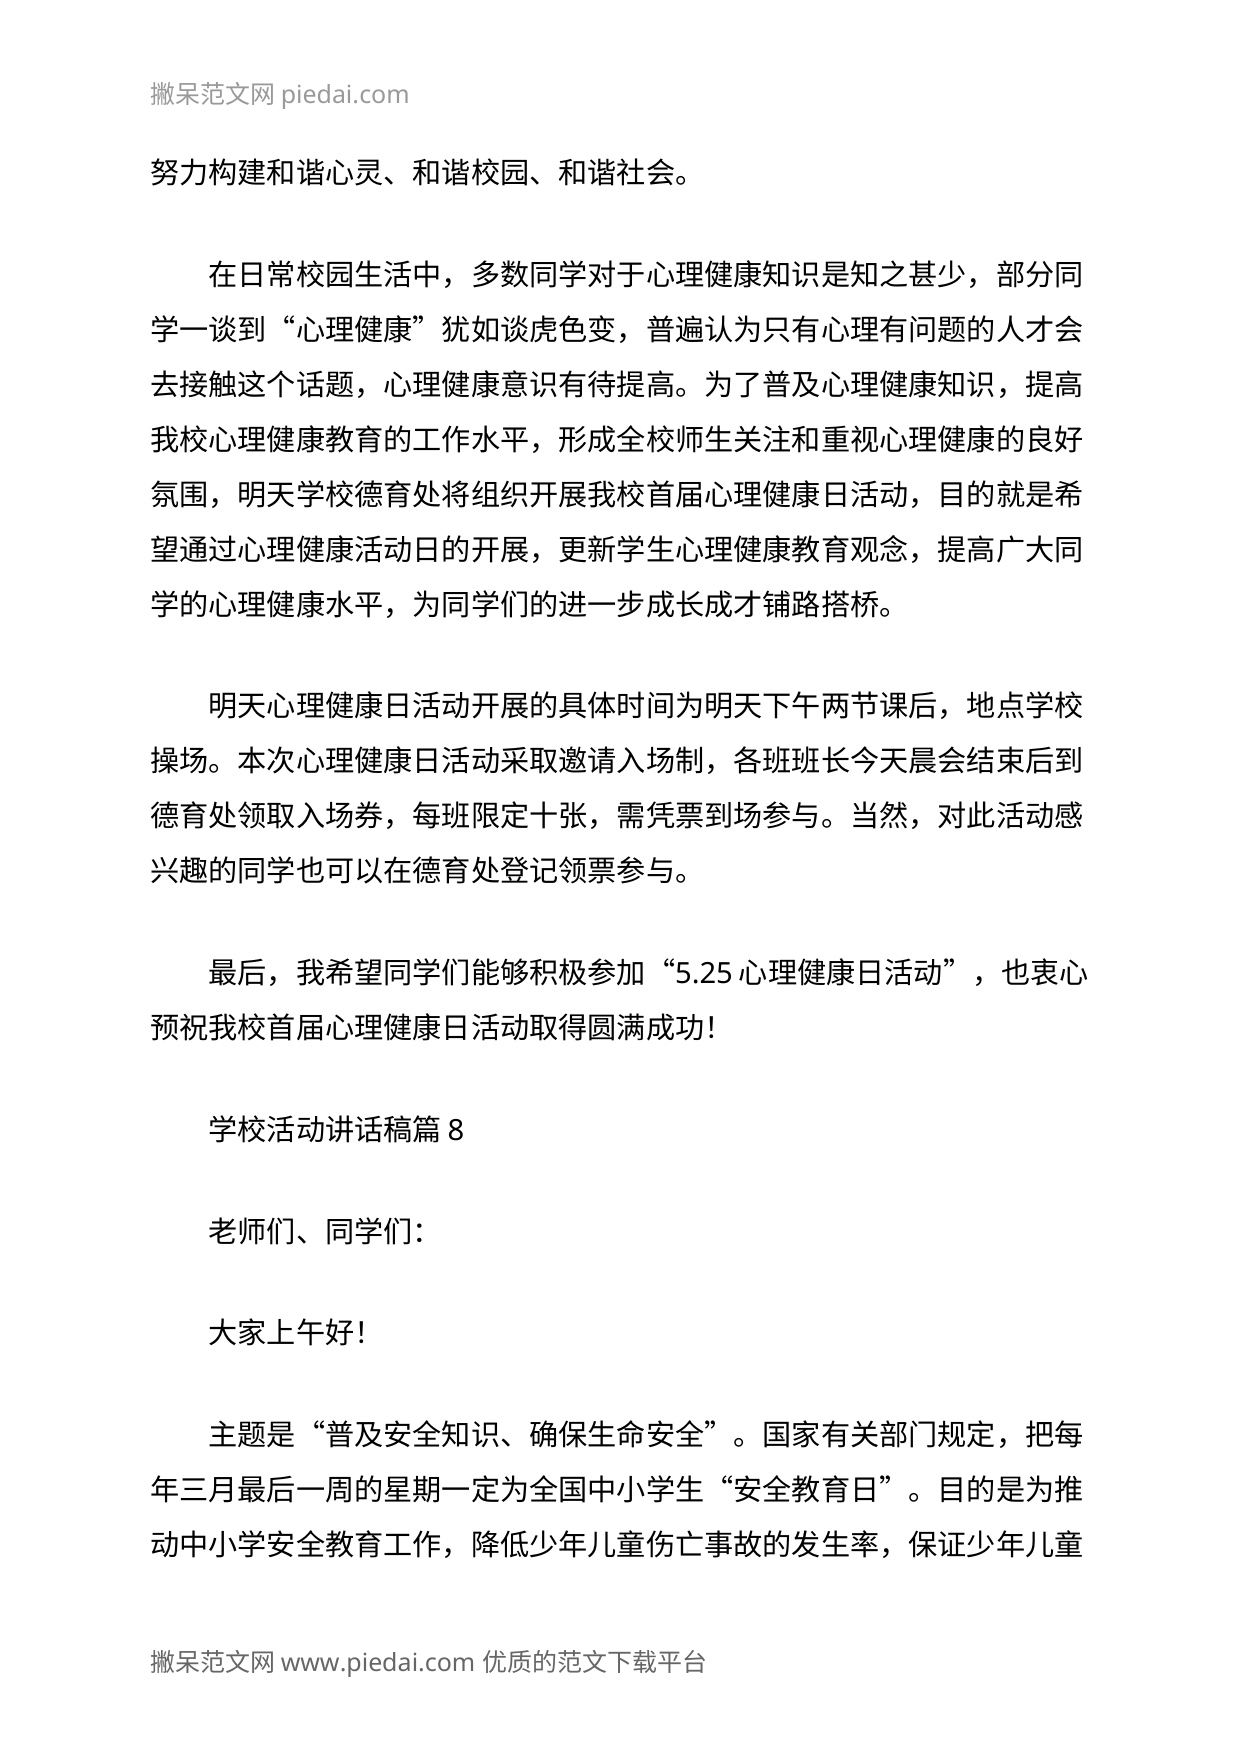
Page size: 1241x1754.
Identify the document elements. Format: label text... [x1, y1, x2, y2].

text 最后，我希望同学们能够积极参加“5.25心理健康日活动”，也衷心预祝我校首届心理健康日活动取得圆满成功！ [150, 949, 1090, 1047]
text 学校活动讲话稿篇8 [150, 1106, 1090, 1148]
text 明天心理健康日活动开展的具体时间为明天下午两节课后，地点学校操场。本次心理健康日活动采取邀请入场制，各班班长今天晨会结束后到德育处领取入场券，每班限定十张，需凭票到场参与。当然，对此活动感兴趣的同学也可以在德育处登记领票参与。 [150, 683, 1090, 890]
text 老师们、同学们： [150, 1208, 1090, 1250]
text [150, 1412, 1090, 1564]
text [150, 150, 1090, 192]
text 大家上午好！ [150, 1310, 1090, 1352]
text 在日常校园生活中，多数同学对于心理健康知识是知之甚少，部分同学一谈到“心理健康”犹如谈虎色变，普遍认为只有心理有问题的人才会去接触这个话题，心理健康意识有待提高。为了普及心理健康知识，提高我校心理健康教育的工作水平，形成全校师生关注和重视心理健康的良好氛围，明天学校德育处将组织开展我校首届心理健康日活动，目的就是希望通过心理健康活动日的开展，更新学生心理健康教育观念，提高广大同学的心理健康水平，为同学们的进一步成长成才铺路搭桥。 [150, 252, 1090, 623]
